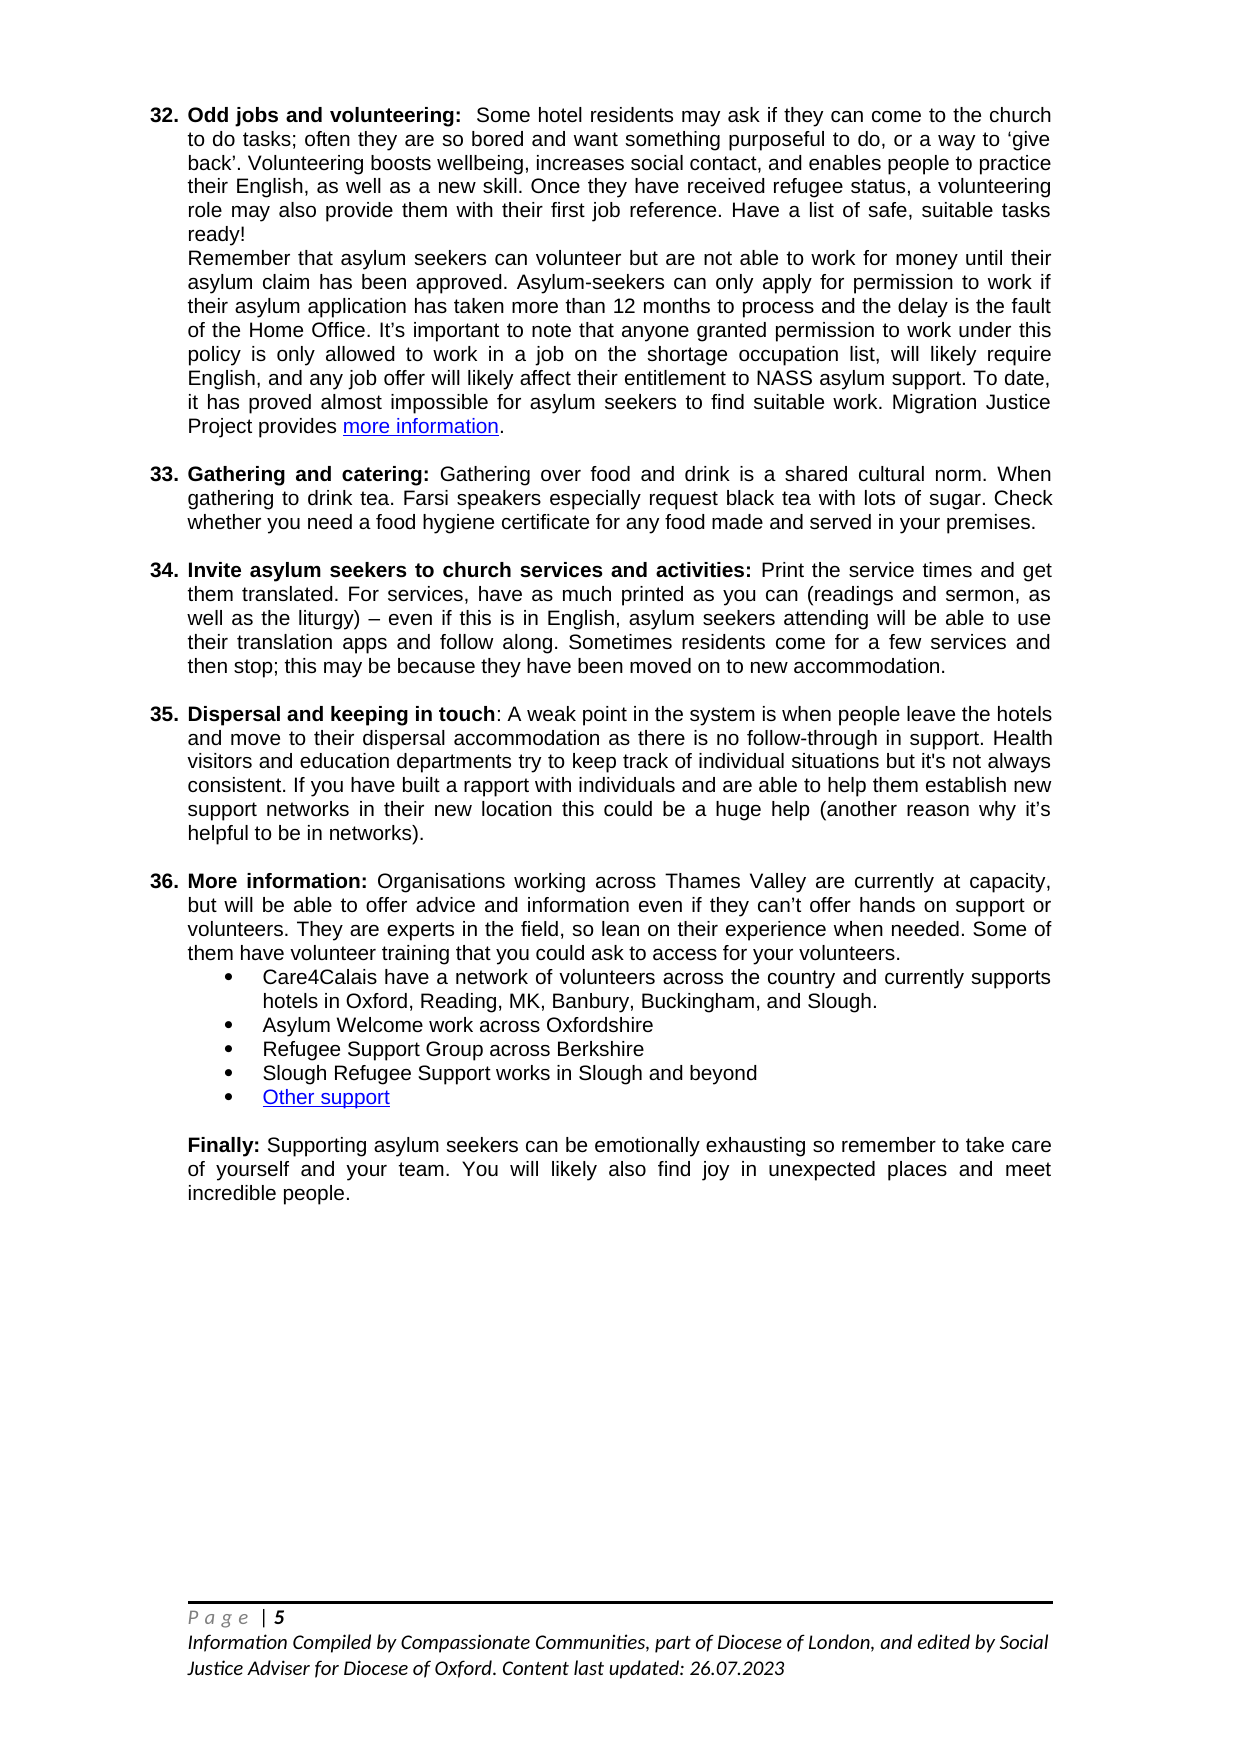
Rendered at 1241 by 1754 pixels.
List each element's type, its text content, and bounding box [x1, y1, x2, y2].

list Care4Calais have a network of volunteers across the country and currently supports hotels in Oxford, Reading, MK, Banbury, Buckingham, and Slough. [225, 965, 1053, 1013]
list Slough Refugee Support works in Slough and beyond [225, 1061, 1053, 1085]
list Refugee Support Group across Berkshire [225, 1037, 1053, 1061]
list Asylum Welcome work across Oxfordshire [225, 1013, 1053, 1037]
text Finally: Supporting asylum seekers can be emotionally exhausting so remember to take care of yourself and your team. You will likely also find joy in unexpected places and meet incredible people. [187, 1133, 1053, 1205]
list Gathering and catering: Gathering over food and drink is a shared cultural norm. When gathering to drink tea. Farsi speakers especially request black tea with lots of sugar. Check whether you need a food hygiene certificate for any food made and served in your premises. [150, 462, 1053, 534]
list More information: Organisations working across Thames Valley are currently at capacity, but will be able to offer advice and information even if they can’t offer hands on support or volunteers. They are experts in the field, so lean on their experience when needed. Some of them have volunteer training that you could ask to access for your volunteers. [150, 869, 1053, 965]
list Dispersal and keeping in touch: A weak point in the system is when people leave the hotels and move to their dispersal accommodation as there is no follow-through in support. Health visitors and education departments try to keep track of individual situations but it's not always consistent. If you have built a rapport with individuals and are able to help them establish new support networks in their new location this could be a huge help (another reason why it’s helpful to be in networks). [150, 701, 1053, 845]
list Invite asylum seekers to church services and activities: Print the service times and get them translated. For services, have as much printed as you can (readings and sermon, as well as the liturgy) – even if this is in English, asylum seekers attending will be able to use their translation apps and follow along. Sometimes residents come for a few services and then stop; this may be because they have been moved on to new accommodation. [150, 558, 1053, 677]
list Odd jobs and volunteering: Some hotel residents may ask if they can come to the church to do tasks; often they are so bored and want something purposeful to do, or a way to ‘give back’. Volunteering boosts wellbeing, increases social contact, and enables people to practice their English, as well as a new skill. Once they have received refugee status, a volunteering role may also provide them with their first job reference. Have a list of safe, suitable tasks ready! [150, 102, 1053, 246]
list Remember that asylum seekers can volunteer but are not able to work for money until their asylum claim has been approved. Asylum-seekers can only apply for permission to work if their asylum application has taken more than 12 months to process and the delay is the fault of the Home Office. It’s important to note that anyone granted permission to work under this policy is only allowed to work in a job on the shortage occupation list, will likely require English, and any job offer will likely affect their entitlement to NASS asylum support. To date, it has proved almost impossible for asylum seekers to find suitable work. Migration Justice Project provides more information. [187, 246, 1053, 438]
list Other support [225, 1085, 1053, 1109]
